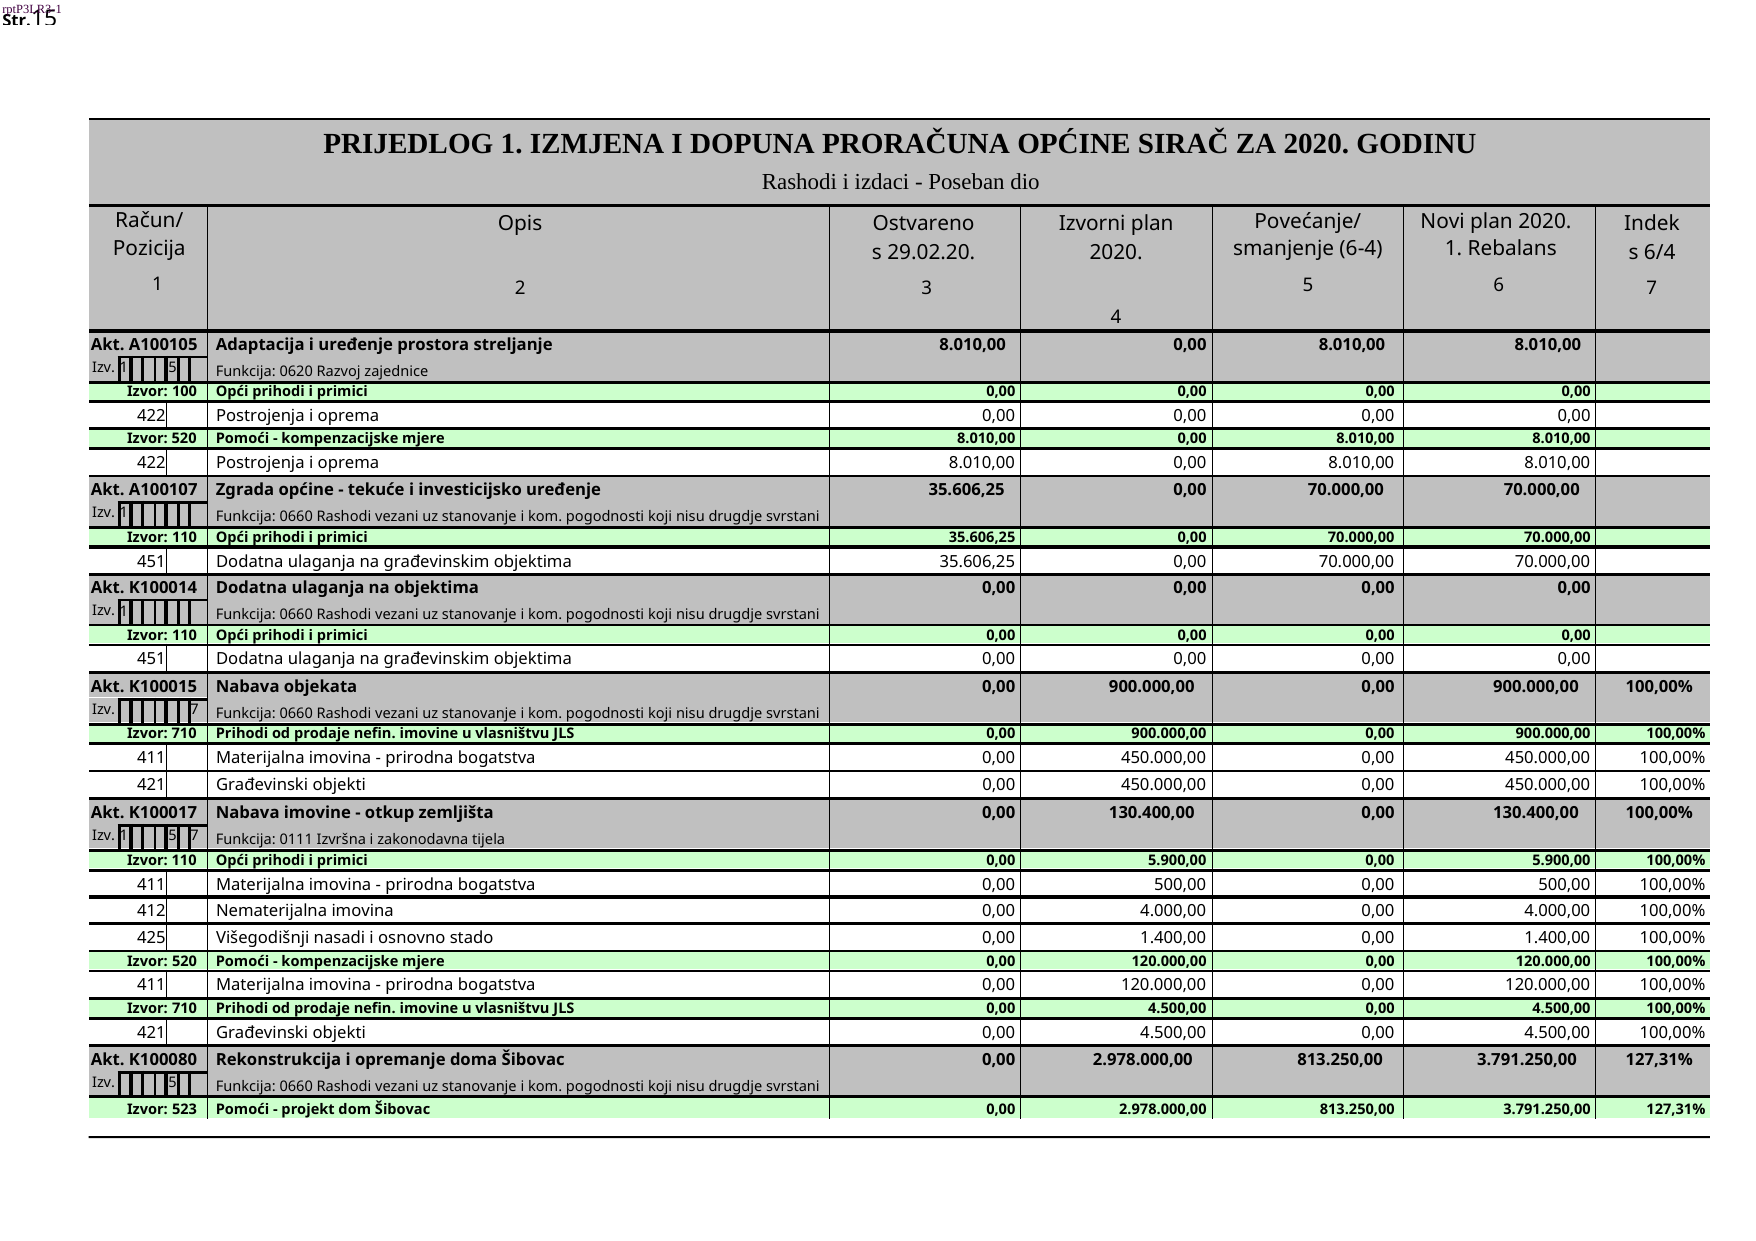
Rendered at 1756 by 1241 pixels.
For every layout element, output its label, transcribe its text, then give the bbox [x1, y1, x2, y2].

table_cell 70.000,00 [1404, 529, 1595, 545]
table_cell Građevinski objekti [208, 1020, 829, 1044]
table_cell [1596, 384, 1710, 400]
table_cell [167, 403, 207, 427]
table_cell 4.500,00 [1404, 1020, 1595, 1044]
table_cell 100,00% [1596, 745, 1710, 770]
table_cell [144, 701, 154, 722]
table_cell [180, 601, 188, 624]
table_cell Izvorni plan 2020. 4 [1021, 207, 1212, 329]
table_cell [133, 601, 141, 624]
table_cell [167, 1020, 207, 1044]
table_cell [167, 925, 207, 950]
table_cell 0,00 [1213, 1000, 1403, 1017]
table_cell [1596, 477, 1710, 526]
table_cell Nabava imovine - otkup zemljišta Funkcija: 0111 Izvršna i zakonodavna tijela [208, 800, 829, 848]
table_cell 4.500,00 [1404, 1000, 1595, 1017]
table_cell [167, 772, 207, 797]
table_cell Postrojenja i oprema [208, 450, 829, 475]
table_cell [167, 450, 207, 475]
table_cell Novi plan 2020. 1. Rebalans 6 [1404, 207, 1595, 329]
table_cell Povećanje/ smanjenje (6-4) 5 [1213, 207, 1403, 329]
table_cell 500,00 [1021, 872, 1212, 895]
table_cell 0,00 [1213, 1020, 1403, 1044]
table_cell [1596, 529, 1710, 545]
table_cell [168, 504, 177, 526]
table_cell 450.000,00 [1404, 745, 1595, 770]
table_cell Izv. [89, 599, 118, 624]
table_cell [144, 1074, 154, 1095]
table_cell [144, 504, 154, 526]
table_cell 0,00 [830, 1098, 1020, 1118]
table_cell [167, 549, 207, 572]
table_cell Akt. K100015 [89, 674, 207, 697]
table_cell [156, 504, 164, 526]
table_cell 0,00 [1021, 529, 1212, 545]
table_cell 127,31% [1596, 1098, 1710, 1118]
table_cell 0,00 [1404, 626, 1595, 643]
table_cell 100,00% [1596, 925, 1710, 950]
table_cell Izv. [89, 501, 118, 526]
table_cell Indeks 6/4 7 [1596, 207, 1710, 329]
table_cell 100,00% [1596, 852, 1710, 868]
table_cell [191, 601, 207, 624]
table_cell 0,00 [1213, 726, 1403, 742]
table_cell 100,00% [1596, 1020, 1710, 1044]
table_cell Opći prihodi i primici [208, 384, 829, 400]
table_cell 900.000,00 [1021, 674, 1212, 722]
table_cell Postrojenja i oprema [208, 403, 829, 427]
table_cell Izv. [89, 698, 118, 722]
table_cell 0,00 [1021, 477, 1212, 526]
table_cell 0,00 [1213, 952, 1403, 969]
table_cell [1596, 576, 1710, 624]
table_cell [133, 504, 141, 526]
table_cell Pomoći - kompenzacijske mjere [208, 430, 829, 447]
table_cell Izvor: 110 [89, 529, 207, 545]
table_cell [180, 358, 188, 381]
table_cell 450.000,00 [1021, 745, 1212, 770]
table_cell 0,00 [1213, 972, 1403, 997]
table_cell 0,00 [1213, 852, 1403, 868]
table_cell 422 [89, 403, 166, 427]
table_cell 0,00 [1021, 384, 1212, 400]
table_cell 421 [89, 1020, 166, 1044]
table_cell 100,00% [1596, 772, 1710, 797]
table_cell Izvor: 710 [89, 1000, 207, 1017]
table_cell 411 [89, 745, 166, 770]
table_cell [180, 504, 188, 526]
table_cell [191, 358, 207, 381]
table_cell [1596, 450, 1710, 475]
table_cell 0,00 [830, 1020, 1020, 1044]
table_cell 130.400,00 [1404, 800, 1595, 848]
table_cell [1596, 430, 1710, 447]
table_cell 422 [89, 450, 166, 475]
table_cell Izvor: 710 [89, 726, 207, 742]
table_cell [156, 1074, 164, 1095]
table_cell 0,00 [1213, 800, 1403, 848]
table_cell [121, 701, 129, 722]
table_cell 100,00% [1596, 726, 1710, 742]
table_cell 3.791.250,00 [1404, 1098, 1595, 1118]
table_cell Nematerijalna imovina [208, 899, 829, 922]
table_cell 8.010,00 [1213, 450, 1403, 475]
table_cell 8.010,00 [1404, 450, 1595, 475]
table_cell 0,00 [1213, 772, 1403, 797]
table_cell 0,00 [830, 726, 1020, 742]
table_cell 35.606,25 [830, 549, 1020, 572]
table_cell 8.010,00 [1404, 430, 1595, 447]
table_cell 8.010,00 [830, 430, 1020, 447]
table_cell Akt. K100017 [89, 800, 207, 824]
table_cell 0,00 [830, 1000, 1020, 1017]
table_cell [167, 745, 207, 770]
table_cell 0,00 [1213, 576, 1403, 624]
table_cell 8.010,00 [1404, 333, 1595, 381]
table_cell 0,00 [1213, 384, 1403, 400]
table_cell 7 [191, 827, 207, 848]
table_cell 0,00 [1021, 333, 1212, 381]
table_cell 0,00 [1404, 384, 1595, 400]
table_cell Adaptacija i uređenje prostora streljanje Funkcija: 0620 Razvoj zajednice [208, 333, 829, 381]
table_cell [133, 358, 141, 381]
table_cell [1596, 549, 1710, 572]
table_cell 0,00 [830, 384, 1020, 400]
table_cell 0,00 [830, 646, 1020, 671]
table_cell Dodatna ulaganja na objektima Funkcija: 0660 Rashodi vezani uz stanovanje i kom. pogodnosti koji nisu drugdje svrstani [208, 576, 829, 624]
table_cell [1596, 403, 1710, 427]
table_cell 4.000,00 [1404, 899, 1595, 922]
table_cell [133, 827, 141, 848]
table_cell 8.010,00 [1213, 430, 1403, 447]
table_cell 412 [89, 899, 166, 922]
table_cell 127,31% [1596, 1047, 1710, 1095]
table_cell 0,00 [830, 772, 1020, 797]
table_cell 8.010,00 [830, 450, 1020, 475]
table_cell 1.400,00 [1404, 925, 1595, 950]
table_cell [191, 1074, 207, 1095]
table_cell [1596, 333, 1710, 381]
table_cell 70.000,00 [1213, 477, 1403, 526]
table_cell Izvor: 100 [89, 384, 207, 400]
table_cell Pomoći - kompenzacijske mjere [208, 952, 829, 969]
table_cell 1.400,00 [1021, 925, 1212, 950]
table_cell 8.010,00 [1213, 333, 1403, 381]
table_cell 100,00% [1596, 899, 1710, 922]
table_cell Opći prihodi i primici [208, 852, 829, 868]
table_cell [121, 1074, 129, 1095]
table_cell 0,00 [830, 899, 1020, 922]
table_cell [180, 827, 188, 848]
table_cell 900.000,00 [1021, 726, 1212, 742]
table_cell 0,00 [830, 852, 1020, 868]
table_cell Materijalna imovina - prirodna bogatstva [208, 872, 829, 895]
table_cell Izvor: 520 [89, 952, 207, 969]
table_cell [168, 601, 177, 624]
table_cell 4.500,00 [1021, 1000, 1212, 1017]
table_cell Izvor: 110 [89, 852, 207, 868]
table_cell 0,00 [1021, 450, 1212, 475]
table_cell [167, 646, 207, 671]
table_cell Akt. K100080 [89, 1047, 207, 1071]
table_cell Prihodi od prodaje nefin. imovine u vlasništvu JLS [208, 726, 829, 742]
table_cell 0,00 [830, 576, 1020, 624]
table_cell [168, 701, 177, 722]
table_cell 0,00 [830, 745, 1020, 770]
table_cell 411 [89, 972, 166, 997]
table_cell 7 [191, 701, 207, 722]
table_cell Građevinski objekti [208, 772, 829, 797]
table_cell Akt. A100107 [89, 477, 207, 501]
table_cell 0,00 [1021, 646, 1212, 671]
table_cell Rekonstrukcija i opremanje doma Šibovac Funkcija: 0660 Rashodi vezani uz stanovanje i kom. pogodnosti koji nisu drugdje svrstani [208, 1047, 829, 1095]
table_cell Akt. K100014 [89, 576, 207, 599]
table_cell [167, 972, 207, 997]
table_cell 0,00 [1213, 872, 1403, 895]
table_cell [144, 827, 154, 848]
table_cell Izv. [89, 356, 118, 381]
table_cell Račun/ Pozicija 1 [89, 207, 207, 329]
table_cell 100,00% [1596, 1000, 1710, 1017]
table_cell 0,00 [1404, 576, 1595, 624]
table_cell 70.000,00 [1404, 549, 1595, 572]
table_cell 0,00 [830, 800, 1020, 848]
table_cell 421 [89, 772, 166, 797]
table_header PRIJEDLOG 1. IZMJENA I DOPUNA PRORAČUNA OPĆINE SIRAČ ZA 2020. GODINU Rashodi i izdaci - Poseban dio [89, 120, 1710, 204]
table_cell Opći prihodi i primici [208, 529, 829, 545]
table_cell 900.000,00 [1404, 726, 1595, 742]
table_cell 0,00 [1021, 549, 1212, 572]
table_cell 70.000,00 [1404, 477, 1595, 526]
table_cell [156, 358, 164, 381]
table_cell 813.250,00 [1213, 1098, 1403, 1118]
table_cell [167, 872, 207, 895]
table_cell 70.000,00 [1213, 549, 1403, 572]
table_cell 120.000,00 [1021, 972, 1212, 997]
table_cell 8.010,00 [830, 333, 1020, 381]
table_cell Nabava objekata Funkcija: 0660 Rashodi vezani uz stanovanje i kom. pogodnosti koji nisu drugdje svrstani [208, 674, 829, 722]
table_cell [156, 827, 164, 848]
table_cell [144, 358, 154, 381]
table_cell [133, 701, 141, 722]
table_cell 0,00 [830, 872, 1020, 895]
table_cell 0,00 [1213, 745, 1403, 770]
table_cell 0,00 [830, 952, 1020, 969]
table_cell 0,00 [1213, 925, 1403, 950]
table_cell 450.000,00 [1021, 772, 1212, 797]
table_cell Pomoći - projekt dom Šibovac [208, 1098, 829, 1118]
table_cell 100,00% [1596, 972, 1710, 997]
table_cell 0,00 [1213, 899, 1403, 922]
table_cell 0,00 [1404, 403, 1595, 427]
table_cell [156, 601, 164, 624]
table_cell 35.606,25 [830, 477, 1020, 526]
table_cell Izvor: 520 [89, 430, 207, 447]
table_cell 450.000,00 [1404, 772, 1595, 797]
table_cell 5.900,00 [1404, 852, 1595, 868]
table_cell 0,00 [1021, 576, 1212, 624]
table_cell 130.400,00 [1021, 800, 1212, 848]
table_cell [1596, 626, 1710, 643]
table_cell 0,00 [830, 972, 1020, 997]
table_cell Izvor: 110 [89, 626, 207, 643]
table_cell Materijalna imovina - prirodna bogatstva [208, 745, 829, 770]
table_cell 100,00% [1596, 674, 1710, 722]
table_cell 0,00 [1213, 403, 1403, 427]
table_cell 120.000,00 [1404, 952, 1595, 969]
table_cell 813.250,00 [1213, 1047, 1403, 1095]
table_cell Ostvareno s 29.02.20. 3 [830, 207, 1020, 329]
table_cell 0,00 [830, 626, 1020, 643]
table_cell 2.978.000,00 [1021, 1098, 1212, 1118]
table_cell 425 [89, 925, 166, 950]
table_cell Opis 2 [208, 207, 829, 329]
table_cell 0,00 [830, 1047, 1020, 1095]
table_cell Opći prihodi i primici [208, 626, 829, 643]
table_cell Izv. [89, 824, 118, 848]
table_cell 0,00 [1021, 626, 1212, 643]
table_cell 5.900,00 [1021, 852, 1212, 868]
table_cell [167, 899, 207, 922]
table_cell 0,00 [1213, 674, 1403, 722]
table_cell Akt. A100105 [89, 333, 207, 356]
table_cell 0,00 [830, 674, 1020, 722]
table_cell 100,00% [1596, 872, 1710, 895]
table_cell 0,00 [1213, 626, 1403, 643]
table_cell Prihodi od prodaje nefin. imovine u vlasništvu JLS [208, 1000, 829, 1017]
table_cell 0,00 [830, 925, 1020, 950]
table_cell 0,00 [1404, 646, 1595, 671]
table_cell 4.500,00 [1021, 1020, 1212, 1044]
table_cell 411 [89, 872, 166, 895]
table_cell 120.000,00 [1404, 972, 1595, 997]
table_cell 100,00% [1596, 952, 1710, 969]
table_cell 451 [89, 549, 166, 572]
table_cell 100,00% [1596, 800, 1710, 848]
table_cell 0,00 [1021, 430, 1212, 447]
table_cell [180, 701, 188, 722]
table_cell 0,00 [830, 403, 1020, 427]
table_cell [156, 701, 164, 722]
table_cell Izv. [89, 1071, 118, 1095]
table_cell 4.000,00 [1021, 899, 1212, 922]
table_cell [180, 1074, 188, 1095]
table_cell 35.606,25 [830, 529, 1020, 545]
table_cell Dodatna ulaganja na građevinskim objektima [208, 549, 829, 572]
table_cell [133, 1074, 141, 1095]
table_cell 0,00 [1213, 646, 1403, 671]
table_cell 500,00 [1404, 872, 1595, 895]
table_cell [144, 601, 154, 624]
table_cell Izvor: 523 [89, 1098, 207, 1118]
table_cell 3.791.250,00 [1404, 1047, 1595, 1095]
table_cell 0,00 [1021, 403, 1212, 427]
table_cell 70.000,00 [1213, 529, 1403, 545]
table_cell 900.000,00 [1404, 674, 1595, 722]
table_cell [191, 504, 207, 526]
table_cell 120.000,00 [1021, 952, 1212, 969]
table_cell 2.978.000,00 [1021, 1047, 1212, 1095]
table_cell Višegodišnji nasadi i osnovno stado [208, 925, 829, 950]
table_cell 451 [89, 646, 166, 671]
table_cell Materijalna imovina - prirodna bogatstva [208, 972, 829, 997]
table_cell [1596, 646, 1710, 671]
table_cell Dodatna ulaganja na građevinskim objektima [208, 646, 829, 671]
table_cell Zgrada općine - tekuće i investicijsko uređenje Funkcija: 0660 Rashodi vezani uz stanovanje i kom. pogodnosti koji nisu drugdje svrstani [208, 477, 829, 526]
